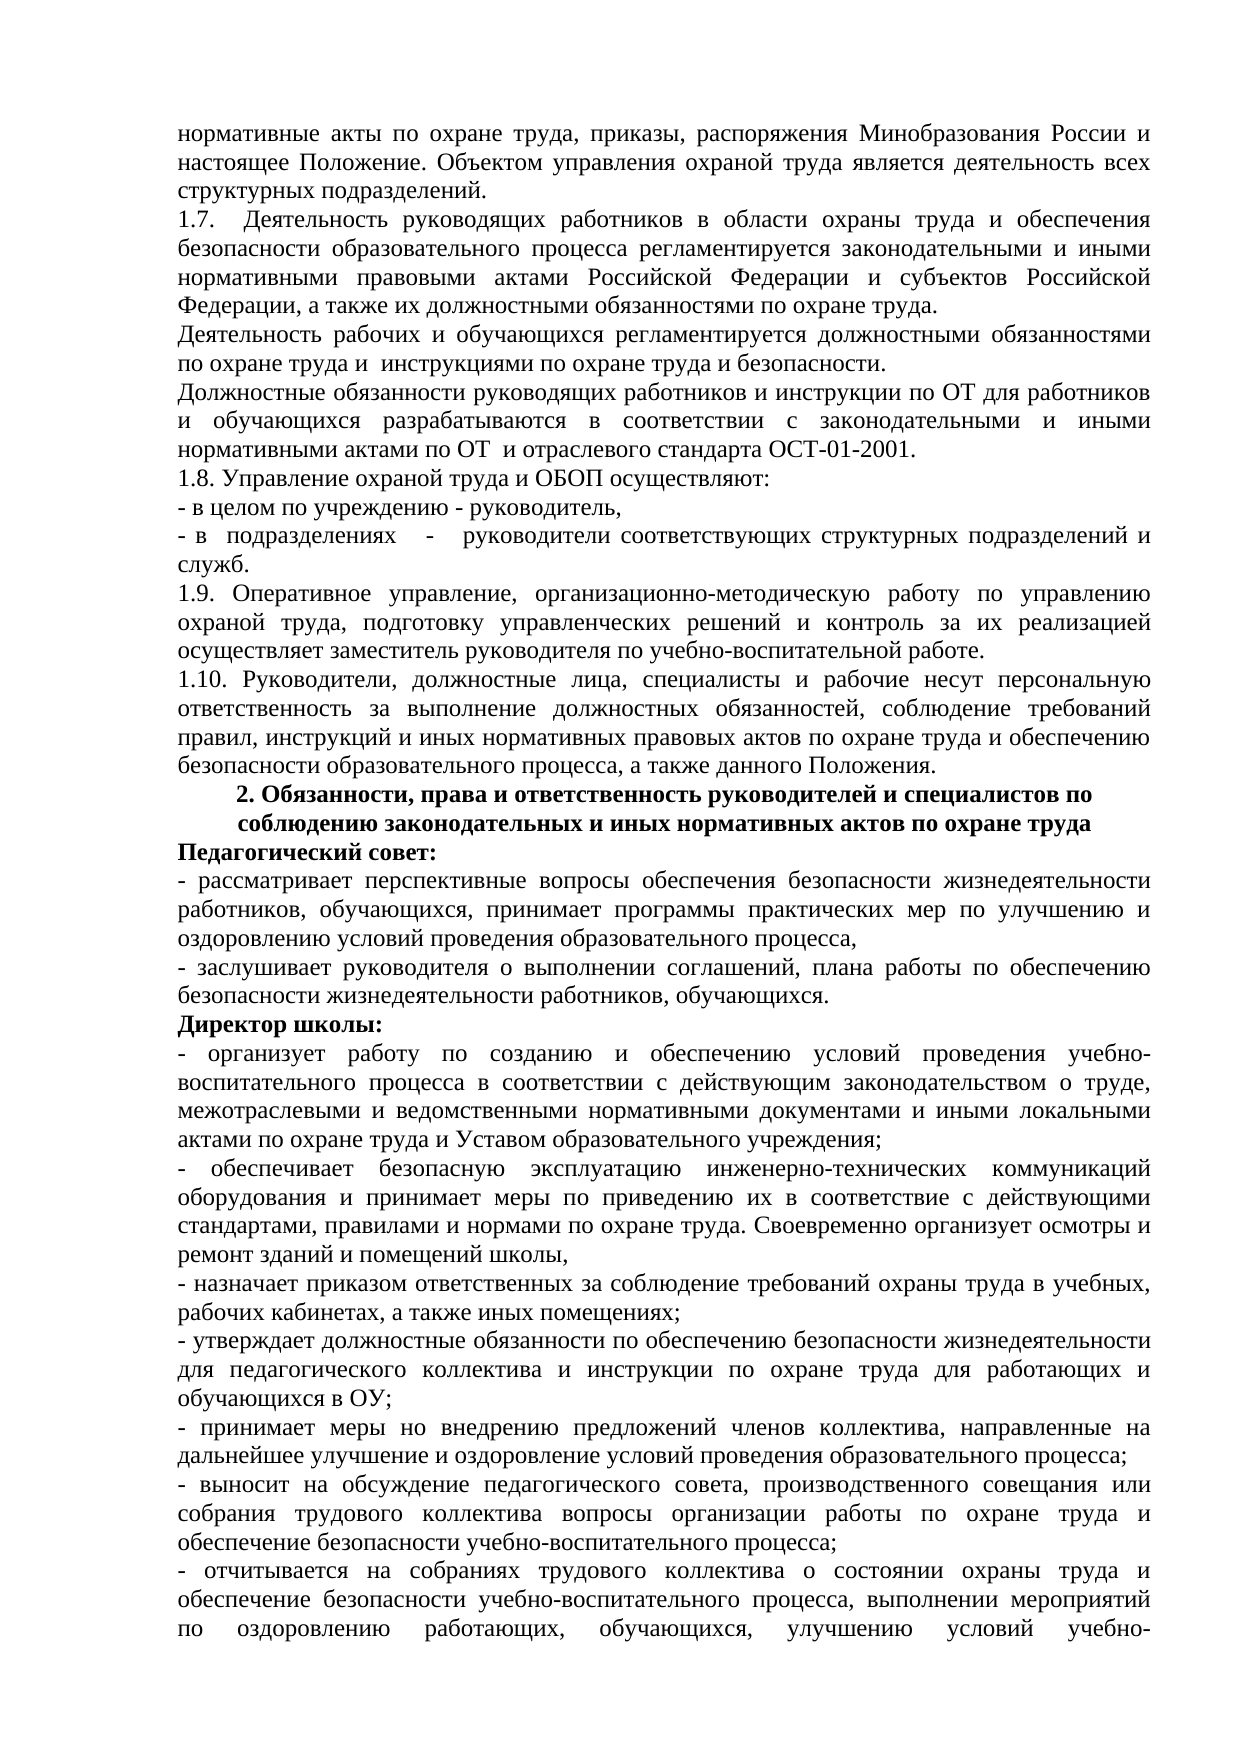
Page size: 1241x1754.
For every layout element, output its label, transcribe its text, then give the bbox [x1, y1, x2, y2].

text Деятельность рабочих и обучающихся регламентируется должностными обязанностями по охране труда и инструкциями по охране труда и безопасности. [177, 319, 1152, 377]
text - рассматривает перспективные вопросы обеспечения безопасности жизнедеятельности работников, обучающихся, принимает программы практических мер по улучшению и оздоровлению условий проведения образовательного процесса, [177, 866, 1152, 952]
text - организует работу по созданию и обеспечению условий проведения учебно-воспитательного процесса в соответствии с действующим законодательством о труде, межотраслевыми и ведомственными нормативными документами и иными локальными актами по охране труда и Уставом образовательного учреждения; [177, 1038, 1152, 1153]
text - в целом по учреждению - руководитель, [177, 492, 1152, 521]
text 1.8. Управление охраной труда и ОБОП осуществляют: [177, 463, 1152, 492]
text - принимает меры но внедрению предложений членов коллектива, направленные на дальнейшее улучшение и оздоровление условий проведения образовательного процесса; [177, 1412, 1152, 1469]
text 1.7. Деятельность руководящих работников в области охраны труда и обеспечения безопасности образовательного процесса регламентируется законодательными и иными нормативными правовыми актами Российской Федерации и субъектов Российской Федерации, а также их должностными обязанностями по охране труда. [177, 204, 1152, 319]
text нормативные акты по охране труда, приказы, распоряжения Минобразования России и настоящее Положение. Объектом управления охраной труда является деятельность всех структурных подразделений. [177, 118, 1152, 204]
text 1.10. Руководители, должностные лица, специалисты и рабочие несут персональную ответственность за выполнение должностных обязанностей, соблюдение требований правил, инструкций и иных нормативных правовых актов по охране труда и обеспечению безопасности образовательного процесса, а также данного Положения. [177, 664, 1152, 779]
text - в подразделениях - руководители соответствующих структурных подразделений и служб. [177, 521, 1152, 578]
text Педагогический совет: [177, 837, 1152, 866]
text 2. Обязанности, права и ответственность руководителей и специалистов по соблюдению законодательных и иных нормативных актов по охране труда [177, 779, 1152, 837]
text - обеспечивает безопасную эксплуатацию инженерно-технических коммуникаций оборудования и принимает меры по приведению их в соответствие с действующими стандартами, правилами и нормами по охране труда. Своевременно организует осмотры и ремонт зданий и помещений школы, [177, 1153, 1152, 1268]
text - утверждает должностные обязанности по обеспечению безопасности жизнедеятельности для педагогического коллектива и инструкции по охране труда для работающих и обучающихся в ОУ; [177, 1326, 1152, 1412]
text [177, 1556, 1152, 1642]
text - назначает приказом ответственных за соблюдение требований охраны труда в учебных, рабочих кабинетах, а также иных помещениях; [177, 1268, 1152, 1326]
text - заслушивает руководителя о выполнении соглашений, плана работы по обеспечению безопасности жизнедеятельности работников, обучающихся. [177, 952, 1152, 1009]
text 1.9. Оперативное управление, организационно-методическую работу по управлению охраной труда, подготовку управленческих решений и контроль за их реализацией осуществляет заместитель руководителя по учебно-воспитательной работе. [177, 578, 1152, 664]
text - выносит на обсуждение педагогического совета, производственного совещания или собрания трудового коллектива вопросы организации работы по охране труда и обеспечение безопасности учебно-воспитательного процесса; [177, 1469, 1152, 1556]
text Должностные обязанности руководящих работников и инструкции по ОТ для работников и обучающихся разрабатываются в соответствии с законодательными и иными нормативными актами по ОТ и отраслевого стандарта ОСТ-01-2001. [177, 377, 1152, 463]
text Директор школы: [177, 1009, 1152, 1038]
